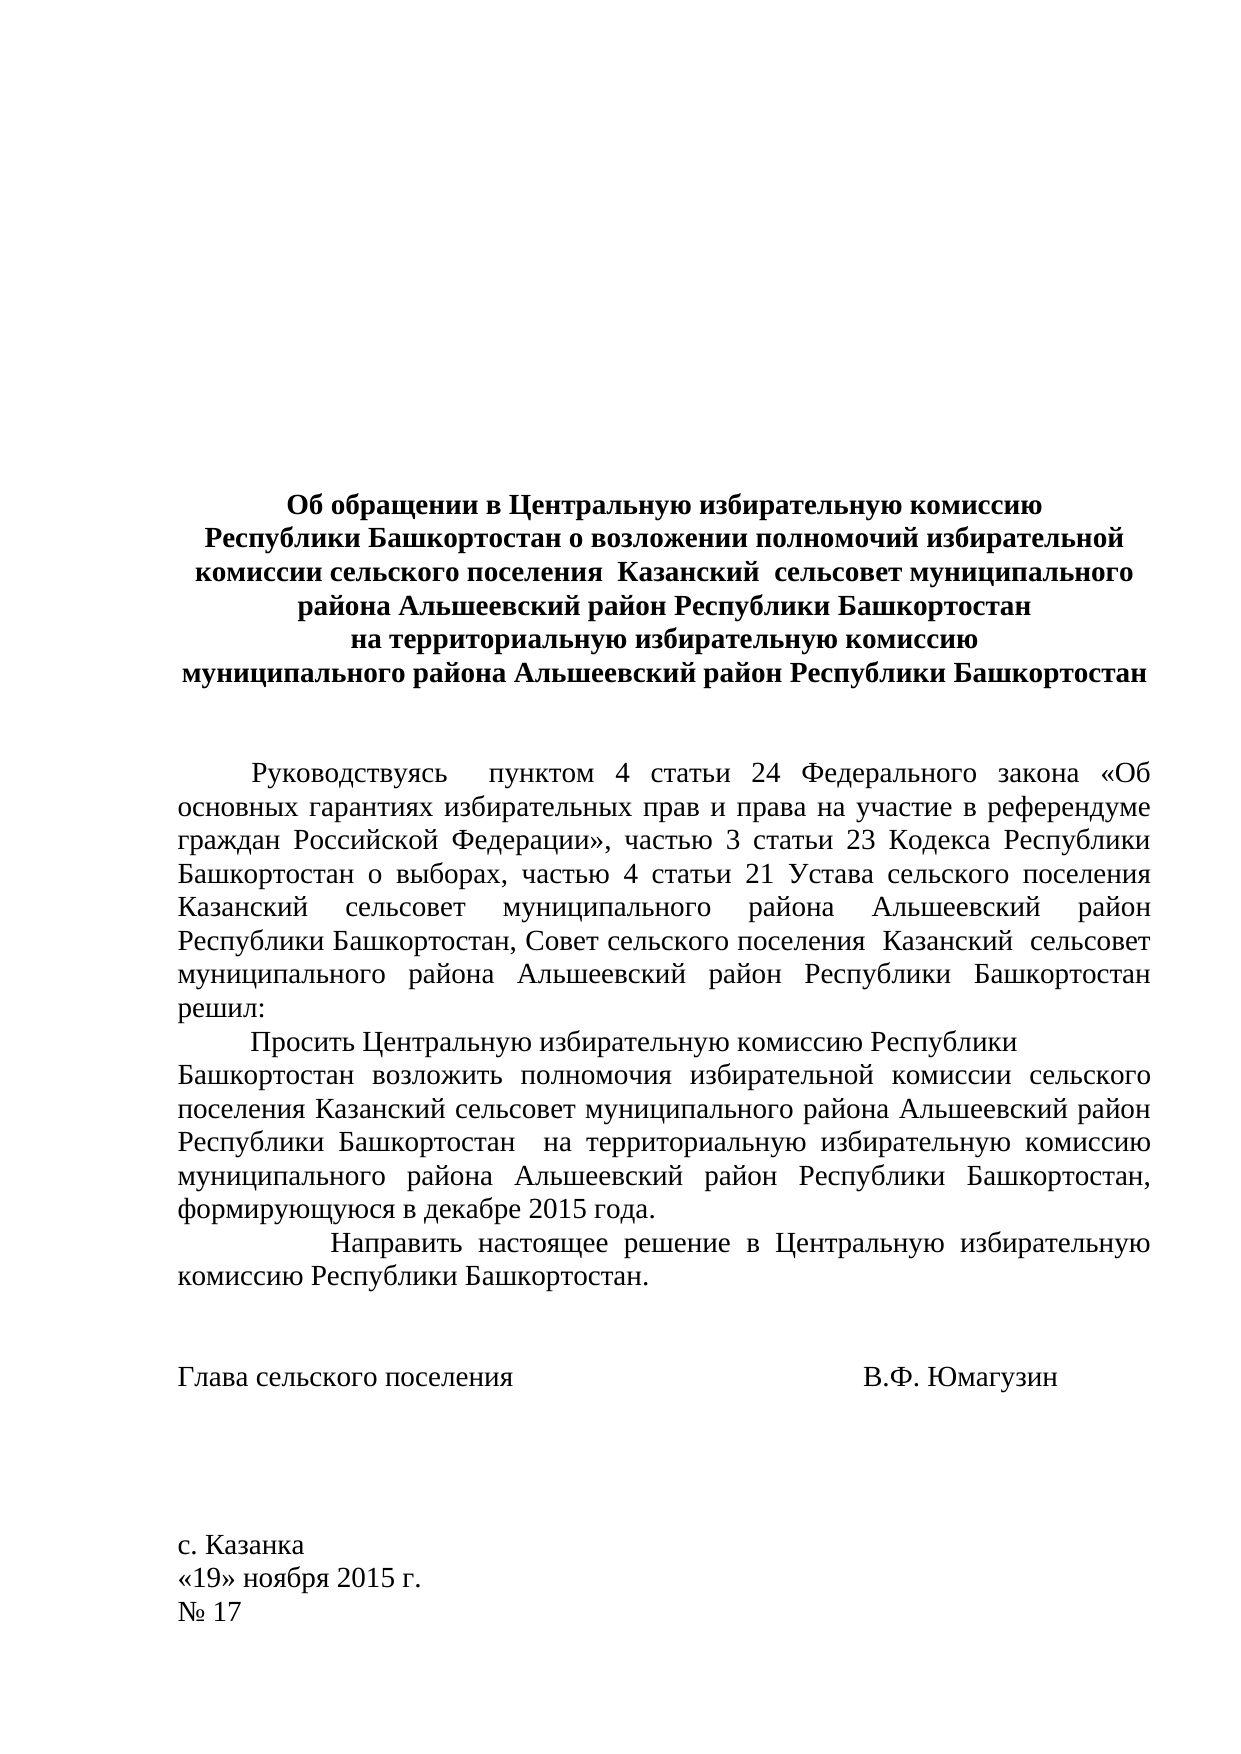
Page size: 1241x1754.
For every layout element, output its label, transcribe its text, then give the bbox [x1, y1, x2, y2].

text № 17 [177, 1594, 1152, 1627]
text муниципального района Альшеевский район Республики Башкортостан [177, 655, 1152, 688]
text на территориальную избирательную комиссию [177, 621, 1152, 655]
text с. Казанка [177, 1527, 1152, 1560]
text «19» ноября 2015 г. [177, 1560, 1152, 1594]
text Руководствуясь пунктом 4 статьи 24 Федерального закона «Об основных гарантиях избирательных прав и права на участие в референдуме граждан Российской Федерации», частью 3 статьи 23 Кодекса Республики Башкортостан о выборах, частью 4 статьи 21 Устава сельского поселения Казанский сельсовет муниципального района Альшеевский район Республики Башкортостан, Совет сельского поселения Казанский сельсовет муниципального района Альшеевский район Республики Башкортостан решил: [177, 755, 1152, 1024]
text Просить Центральную избирательную комиссию Республики [177, 1024, 1152, 1057]
text Республики Башкортостан о возложении полномочий избирательной комиссии сельского поселения Казанский сельсовет муниципального района Альшеевский район Республики Башкортостан [177, 521, 1152, 621]
text Направить настоящее решение в Центральную избирательную комиссию Республики Башкортостан. [177, 1225, 1152, 1292]
text Об обращении в Центральную избирательную комиссию [177, 487, 1152, 521]
text Башкортостан возложить полномочия избирательной комиссии сельского поселения Казанский сельсовет муниципального района Альшеевский район Республики Башкортостан на территориальную избирательную комиссию муниципального района Альшеевский район Республики Башкортостан, формирующуюся в декабре 2015 года. [177, 1057, 1152, 1225]
text Глава сельского поселения В.Ф. Юмагузин [177, 1359, 1152, 1393]
